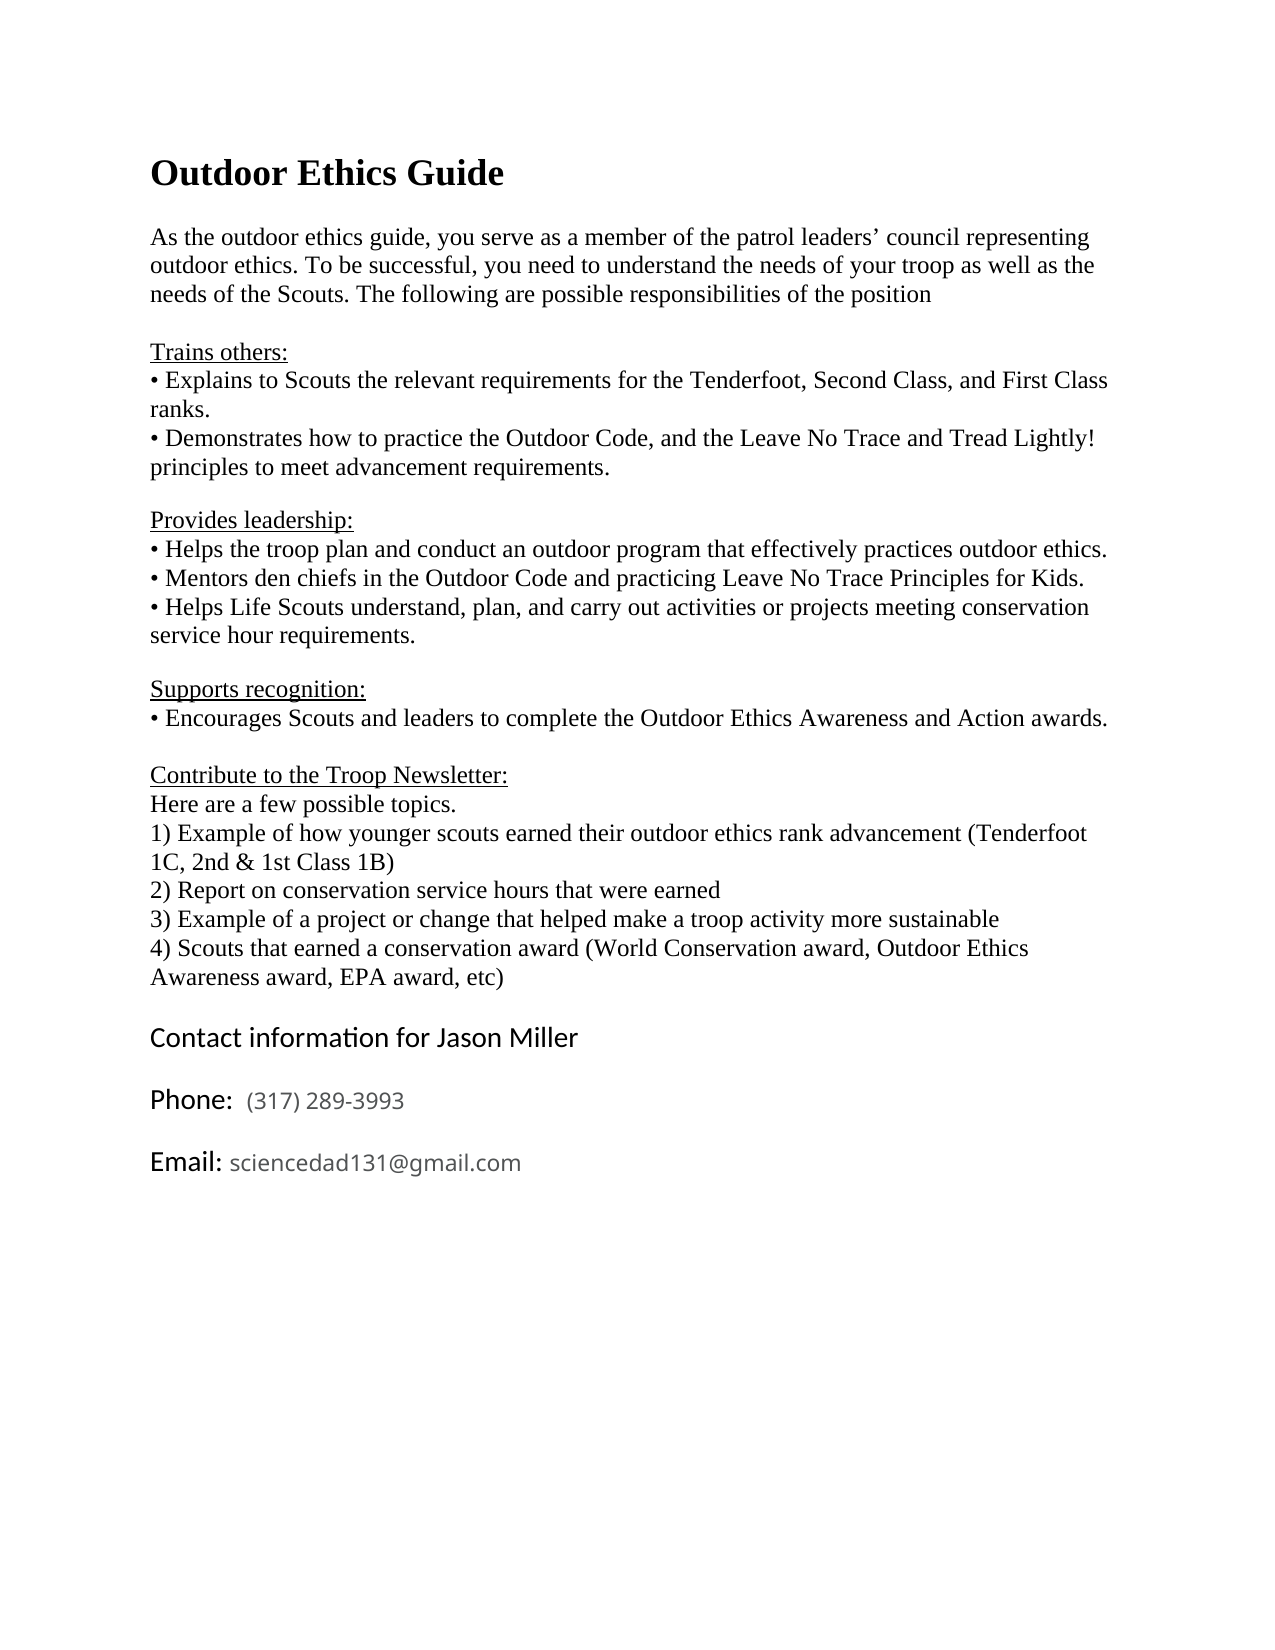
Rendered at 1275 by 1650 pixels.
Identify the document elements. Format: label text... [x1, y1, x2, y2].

text 1) Example of how younger scouts earned their outdoor ethics rank advancement (Tenderfoot 1C, 2nd & 1st Class 1B) [150, 818, 1125, 876]
text Contribute to the Troop Newsletter: [150, 761, 1125, 789]
text Trains others: • Explains to Scouts the relevant requirements for the Tenderfoot, Second Class, and First Class ranks. • Demonstrates how to practice the Outdoor Code, and the Leave No Trace and Tread Lightly! principles to meet advancement requirements. [150, 337, 1125, 481]
text Contact information for Jason Miller [150, 1019, 1125, 1055]
text Email: sciencedad131@gmail.com [150, 1143, 1125, 1178]
text Provides leadership: • Helps the troop plan and conduct an outdoor program that effectively practices outdoor ethics. • Mentors den chiefs in the Outdoor Code and practicing Leave No Trace Principles for Kids. • Helps Life Scouts understand, plan, and carry out activities or projects meeting conservation service hour requirements. [150, 506, 1125, 649]
text Here are a few possible topics. [150, 789, 1125, 818]
text Outdoor Ethics Guide [150, 150, 1125, 193]
text As the outdoor ethics guide, you serve as a member of the patrol leaders’ council representing outdoor ethics. To be successful, you need to understand the needs of your troop as well as the needs of the Scouts. The following are possible responsibilities of the position [150, 222, 1125, 308]
text 4) Scouts that earned a conservation award (World Conservation award, Outdoor Ethics Awareness award, EPA award, etc) [150, 933, 1125, 991]
text 2) Report on conservation service hours that were earned [150, 876, 1125, 904]
text 3) Example of a project or change that helped make a troop activity more sustainable [150, 904, 1125, 933]
text Phone: (317) 289-3993 [150, 1081, 1125, 1117]
text Supports recognition: • Encourages Scouts and leaders to complete the Outdoor Ethics Awareness and Action awards. [150, 674, 1125, 732]
